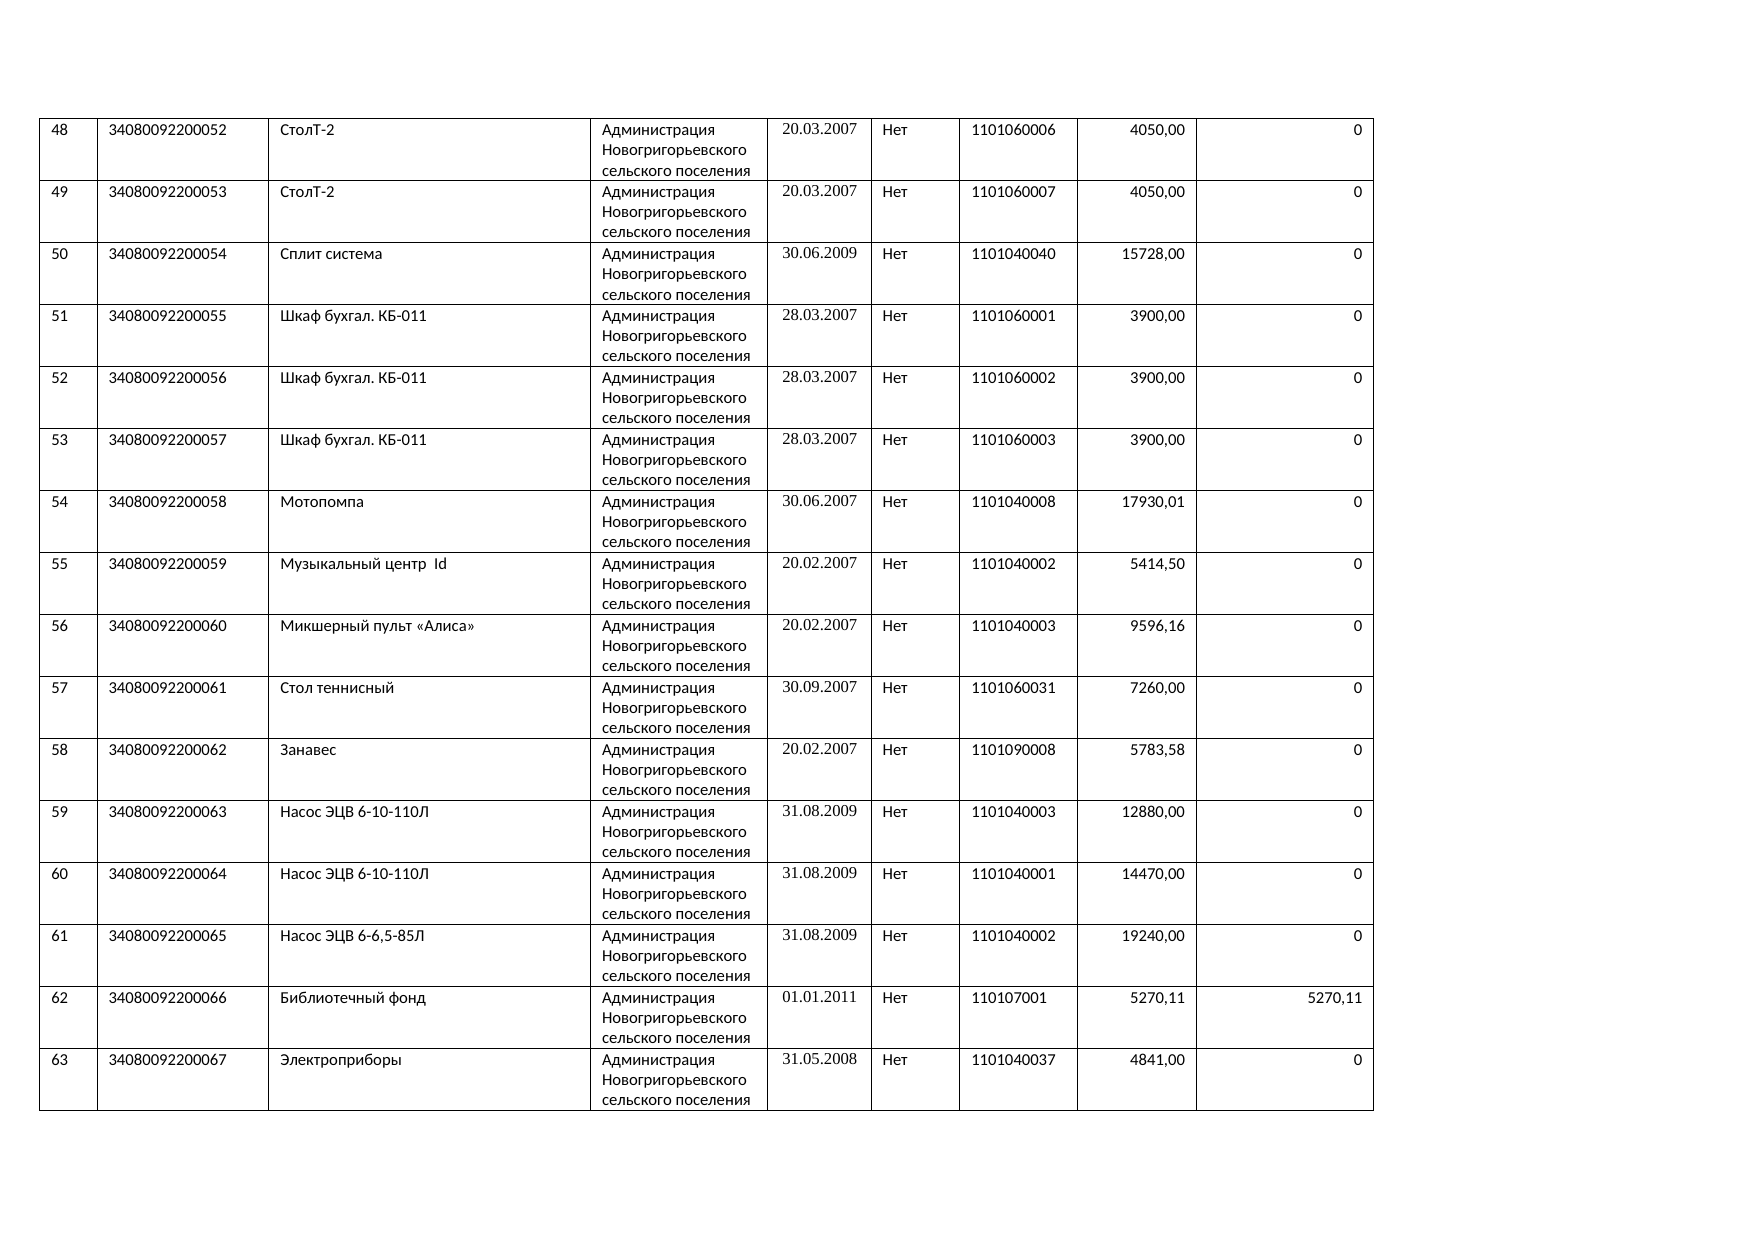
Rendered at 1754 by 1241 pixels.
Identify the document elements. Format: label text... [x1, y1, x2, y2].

table_cell Нет [872, 491, 959, 552]
table_cell 19240,00 [1078, 925, 1196, 986]
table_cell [591, 1049, 767, 1110]
table_cell 34080092200063 [98, 801, 268, 862]
table_cell 50 [40, 243, 97, 304]
table_cell 58 [40, 739, 97, 800]
table_cell Нет [872, 1049, 959, 1110]
table_cell 0 [1197, 925, 1373, 986]
table_cell 1101040001 [960, 863, 1077, 924]
table_cell 7260,00 [1078, 677, 1196, 738]
table_cell 31.08.2009 [768, 863, 871, 924]
table_cell 28.03.2007 [768, 367, 871, 428]
table_cell 1101060002 [960, 367, 1077, 428]
table_cell 28.03.2007 [768, 429, 871, 490]
table_cell 15728,00 [1078, 243, 1196, 304]
table_cell 55 [40, 553, 97, 614]
table_cell Администрация Новогригорьевского сельского поселения [591, 739, 767, 800]
table_cell Администрация Новогригорьевского сельского поселения [591, 925, 767, 986]
table_cell 34080092200059 [98, 553, 268, 614]
table_cell 61 [40, 925, 97, 986]
table_cell Стол теннисный [269, 677, 590, 738]
table_cell 34080092200060 [98, 615, 268, 676]
table_cell 34080092200062 [98, 739, 268, 800]
table_cell 59 [40, 801, 97, 862]
table_cell 1101060001 [960, 305, 1077, 366]
table_cell Нет [872, 615, 959, 676]
table_cell 30.09.2007 [768, 677, 871, 738]
table_cell 53 [40, 429, 97, 490]
table_cell СтолТ-2 [269, 119, 590, 180]
table_cell Шкаф бухгал. КБ-011 [269, 305, 590, 366]
table_cell 51 [40, 305, 97, 366]
table_cell 0 [1197, 553, 1373, 614]
table_cell Администрация Новогригорьевского сельского поселения [591, 367, 767, 428]
table_cell 4841,00 [1078, 1049, 1196, 1110]
table_cell Нет [872, 429, 959, 490]
table_cell 1101040037 [960, 1049, 1077, 1110]
table_cell 34080092200066 [98, 987, 268, 1048]
table_cell 34080092200067 [98, 1049, 268, 1110]
table_cell 20.02.2007 [768, 739, 871, 800]
table_cell 0 [1197, 739, 1373, 800]
table_cell Администрация Новогригорьевского сельского поселения [591, 863, 767, 924]
table_cell 3900,00 [1078, 367, 1196, 428]
table_cell 1101040008 [960, 491, 1077, 552]
table_cell 56 [40, 615, 97, 676]
table_cell 0 [1197, 615, 1373, 676]
table_cell 34080092200052 [98, 119, 268, 180]
table_cell 0 [1197, 491, 1373, 552]
table_cell 20.02.2007 [768, 615, 871, 676]
table_cell Шкаф бухгал. КБ-011 [269, 367, 590, 428]
table_cell Администрация Новогригорьевского сельского поселения [591, 553, 767, 614]
table_cell 1101060007 [960, 181, 1077, 242]
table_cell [591, 987, 767, 1048]
table_cell 57 [40, 677, 97, 738]
table_cell 5270,11 [1078, 987, 1196, 1048]
table_cell Насос ЭЦВ 6-10-110Л [269, 863, 590, 924]
table_cell Администрация Новогригорьевского сельского поселения [591, 429, 767, 490]
table_cell 1101060031 [960, 677, 1077, 738]
table_cell Нет [872, 553, 959, 614]
table_cell 5270,11 [1197, 987, 1373, 1048]
table_cell 1101090008 [960, 739, 1077, 800]
table_cell 3900,00 [1078, 429, 1196, 490]
table_cell Мотопомпа [269, 491, 590, 552]
table_cell Насос ЭЦВ 6-6,5-85Л [269, 925, 590, 986]
table_cell 1101040040 [960, 243, 1077, 304]
table_cell 34080092200056 [98, 367, 268, 428]
table_cell 0 [1197, 677, 1373, 738]
table_cell Насос ЭЦВ 6-10-110Л [269, 801, 590, 862]
table_cell 34080092200057 [98, 429, 268, 490]
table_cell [591, 181, 767, 242]
table_cell 34080092200058 [98, 491, 268, 552]
table_cell 01.01.2011 [768, 987, 871, 1048]
table_cell 20.03.2007 [768, 181, 871, 242]
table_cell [591, 119, 767, 180]
table_cell 3900,00 [1078, 305, 1196, 366]
table_cell 0 [1197, 181, 1373, 242]
table_cell 34080092200055 [98, 305, 268, 366]
table_cell Музыкальный центр Id [269, 553, 590, 614]
table_cell 31.08.2009 [768, 801, 871, 862]
table_cell 34080092200064 [98, 863, 268, 924]
table_cell Администрация Новогригорьевского сельского поселения [591, 305, 767, 366]
table_cell 1101060003 [960, 429, 1077, 490]
table_cell Нет [872, 987, 959, 1048]
table_cell 63 [40, 1049, 97, 1110]
table_cell Администрация Новогригорьевского сельского поселения [591, 615, 767, 676]
table_cell 60 [40, 863, 97, 924]
table_cell Нет [872, 925, 959, 986]
table_cell Занавес [269, 739, 590, 800]
table_cell 30.06.2007 [768, 491, 871, 552]
table_cell 0 [1197, 1049, 1373, 1110]
table_cell 34080092200061 [98, 677, 268, 738]
table_cell 1101040002 [960, 925, 1077, 986]
table_cell 34080092200053 [98, 181, 268, 242]
table_cell Нет [872, 863, 959, 924]
table_cell 1101040002 [960, 553, 1077, 614]
table_cell Администрация Новогригорьевского сельского поселения [591, 677, 767, 738]
table_cell 34080092200065 [98, 925, 268, 986]
table_cell 31.05.2008 [768, 1049, 871, 1110]
table_cell 0 [1197, 863, 1373, 924]
table_cell Нет [872, 181, 959, 242]
table_cell Нет [872, 305, 959, 366]
table_cell Сплит система [269, 243, 590, 304]
table_cell 30.06.2009 [768, 243, 871, 304]
table_cell Нет [872, 801, 959, 862]
table_cell Администрация Новогригорьевского сельского поселения [591, 491, 767, 552]
table_cell Нет [872, 243, 959, 304]
table_cell 0 [1197, 367, 1373, 428]
table_cell Шкаф бухгал. КБ-011 [269, 429, 590, 490]
table_cell Нет [872, 677, 959, 738]
table_cell 34080092200054 [98, 243, 268, 304]
table_cell 48 [40, 119, 97, 180]
table_cell 28.03.2007 [768, 305, 871, 366]
table_cell Нет [872, 367, 959, 428]
table_cell 17930,01 [1078, 491, 1196, 552]
table_cell 5783,58 [1078, 739, 1196, 800]
table_cell 49 [40, 181, 97, 242]
table_cell 54 [40, 491, 97, 552]
table_cell 110107001 [960, 987, 1077, 1048]
table_cell 0 [1197, 801, 1373, 862]
table_cell 62 [40, 987, 97, 1048]
table_cell 9596,16 [1078, 615, 1196, 676]
table_cell 52 [40, 367, 97, 428]
table_cell 0 [1197, 429, 1373, 490]
table_cell Микшерный пульт «Алиса» [269, 615, 590, 676]
table_cell 4050,00 [1078, 119, 1196, 180]
table_cell 1101040003 [960, 615, 1077, 676]
table_cell 5414,50 [1078, 553, 1196, 614]
table_cell 14470,00 [1078, 863, 1196, 924]
table_cell Нет [872, 739, 959, 800]
table_cell 0 [1197, 119, 1373, 180]
table_cell 0 [1197, 305, 1373, 366]
table_cell 20.02.2007 [768, 553, 871, 614]
table_cell Администрация Новогригорьевского сельского поселения [591, 801, 767, 862]
table_cell 1101060006 [960, 119, 1077, 180]
table_cell 31.08.2009 [768, 925, 871, 986]
table_cell СтолТ-2 [269, 181, 590, 242]
table_cell 20.03.2007 [768, 119, 871, 180]
table_cell 0 [1197, 243, 1373, 304]
table_cell Нет [872, 119, 959, 180]
table_cell Электроприборы [269, 1049, 590, 1110]
table_cell 12880,00 [1078, 801, 1196, 862]
table_cell Администрация Новогригорьевского сельского поселения [591, 243, 767, 304]
table_cell Библиотечный фонд [269, 987, 590, 1048]
table_cell 4050,00 [1078, 181, 1196, 242]
table_cell 1101040003 [960, 801, 1077, 862]
